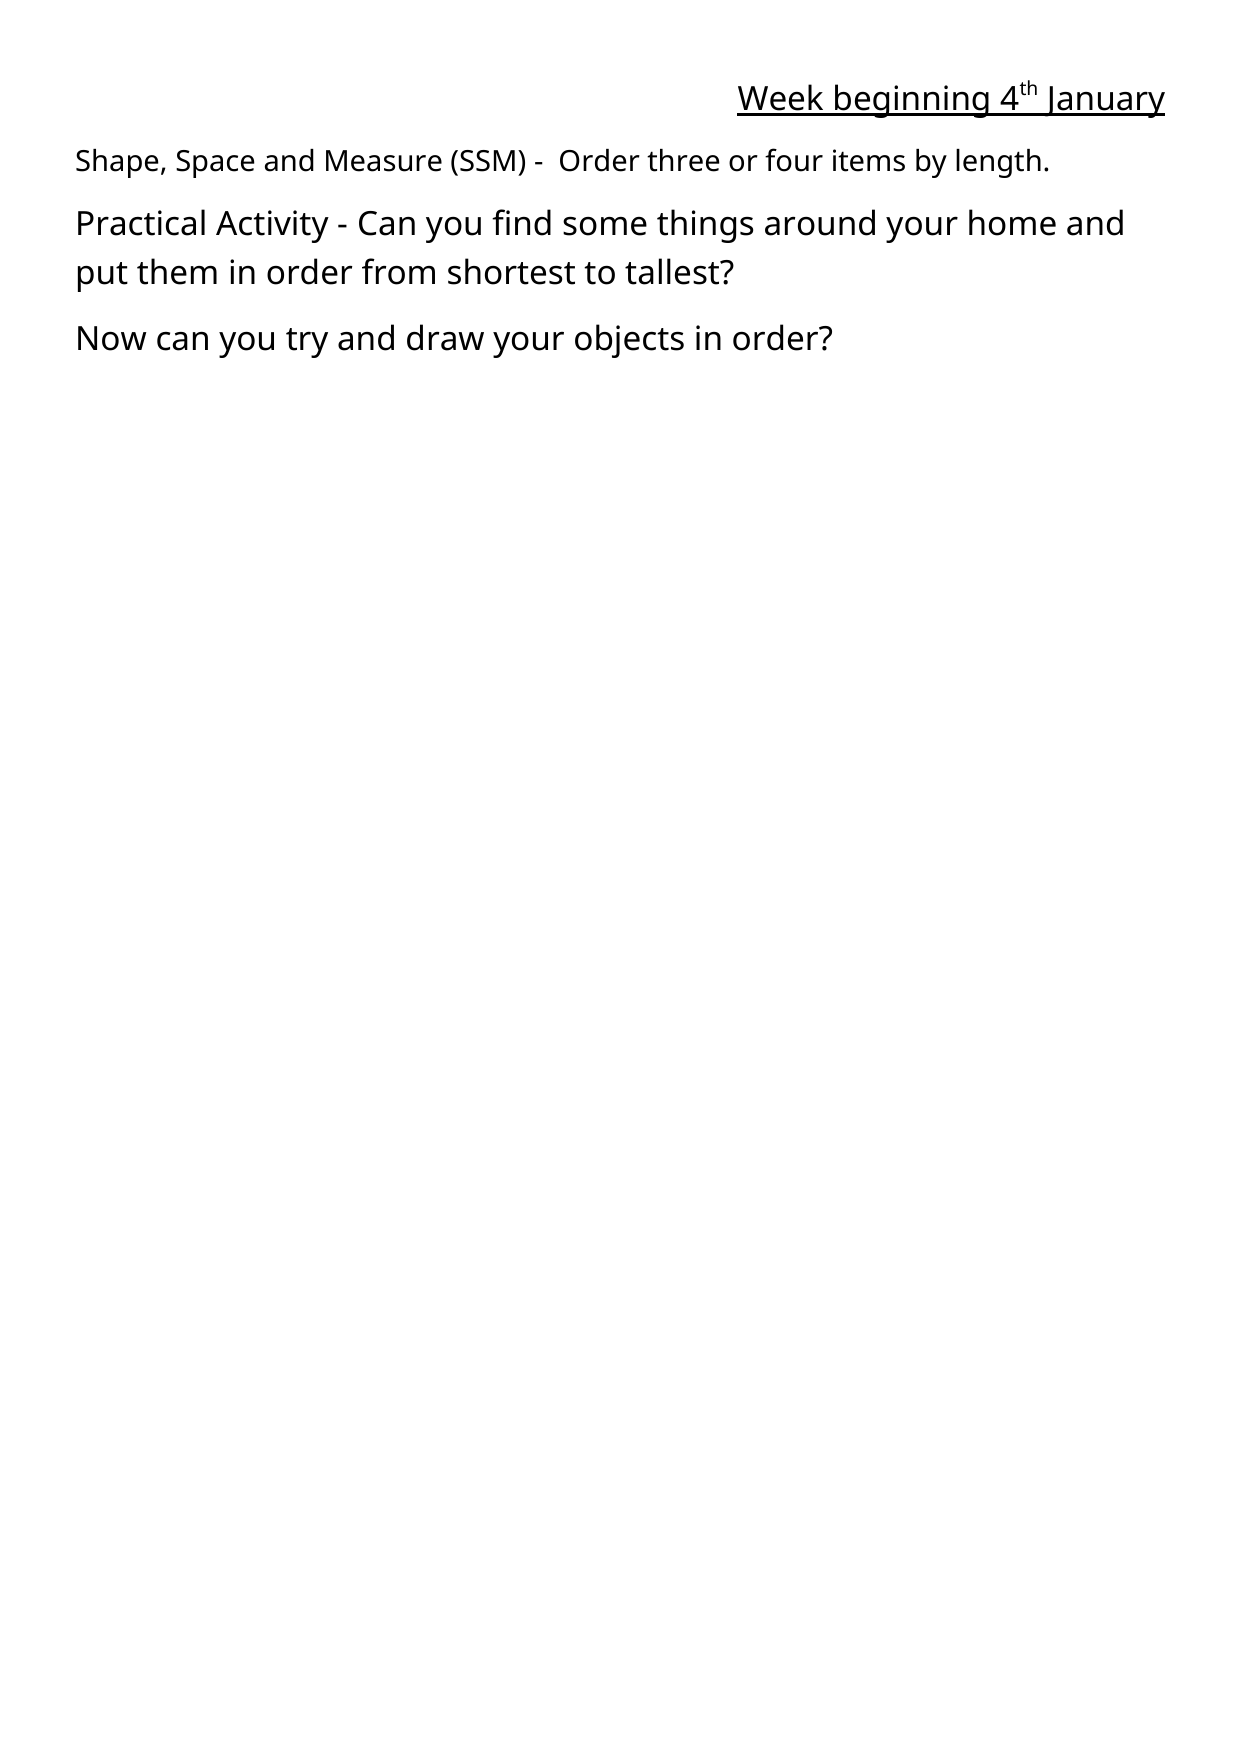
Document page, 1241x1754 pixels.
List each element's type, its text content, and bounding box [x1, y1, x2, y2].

text Now can you try and draw your objects in order? [75, 315, 1165, 360]
text Shape, Space and Measure (SSM) - Order three or four items by length. [75, 141, 1165, 180]
text Week beginning 4th January [75, 75, 1165, 120]
text Practical Activity - Can you find some things around your home and put them in order from shortest to tallest? [75, 200, 1165, 294]
